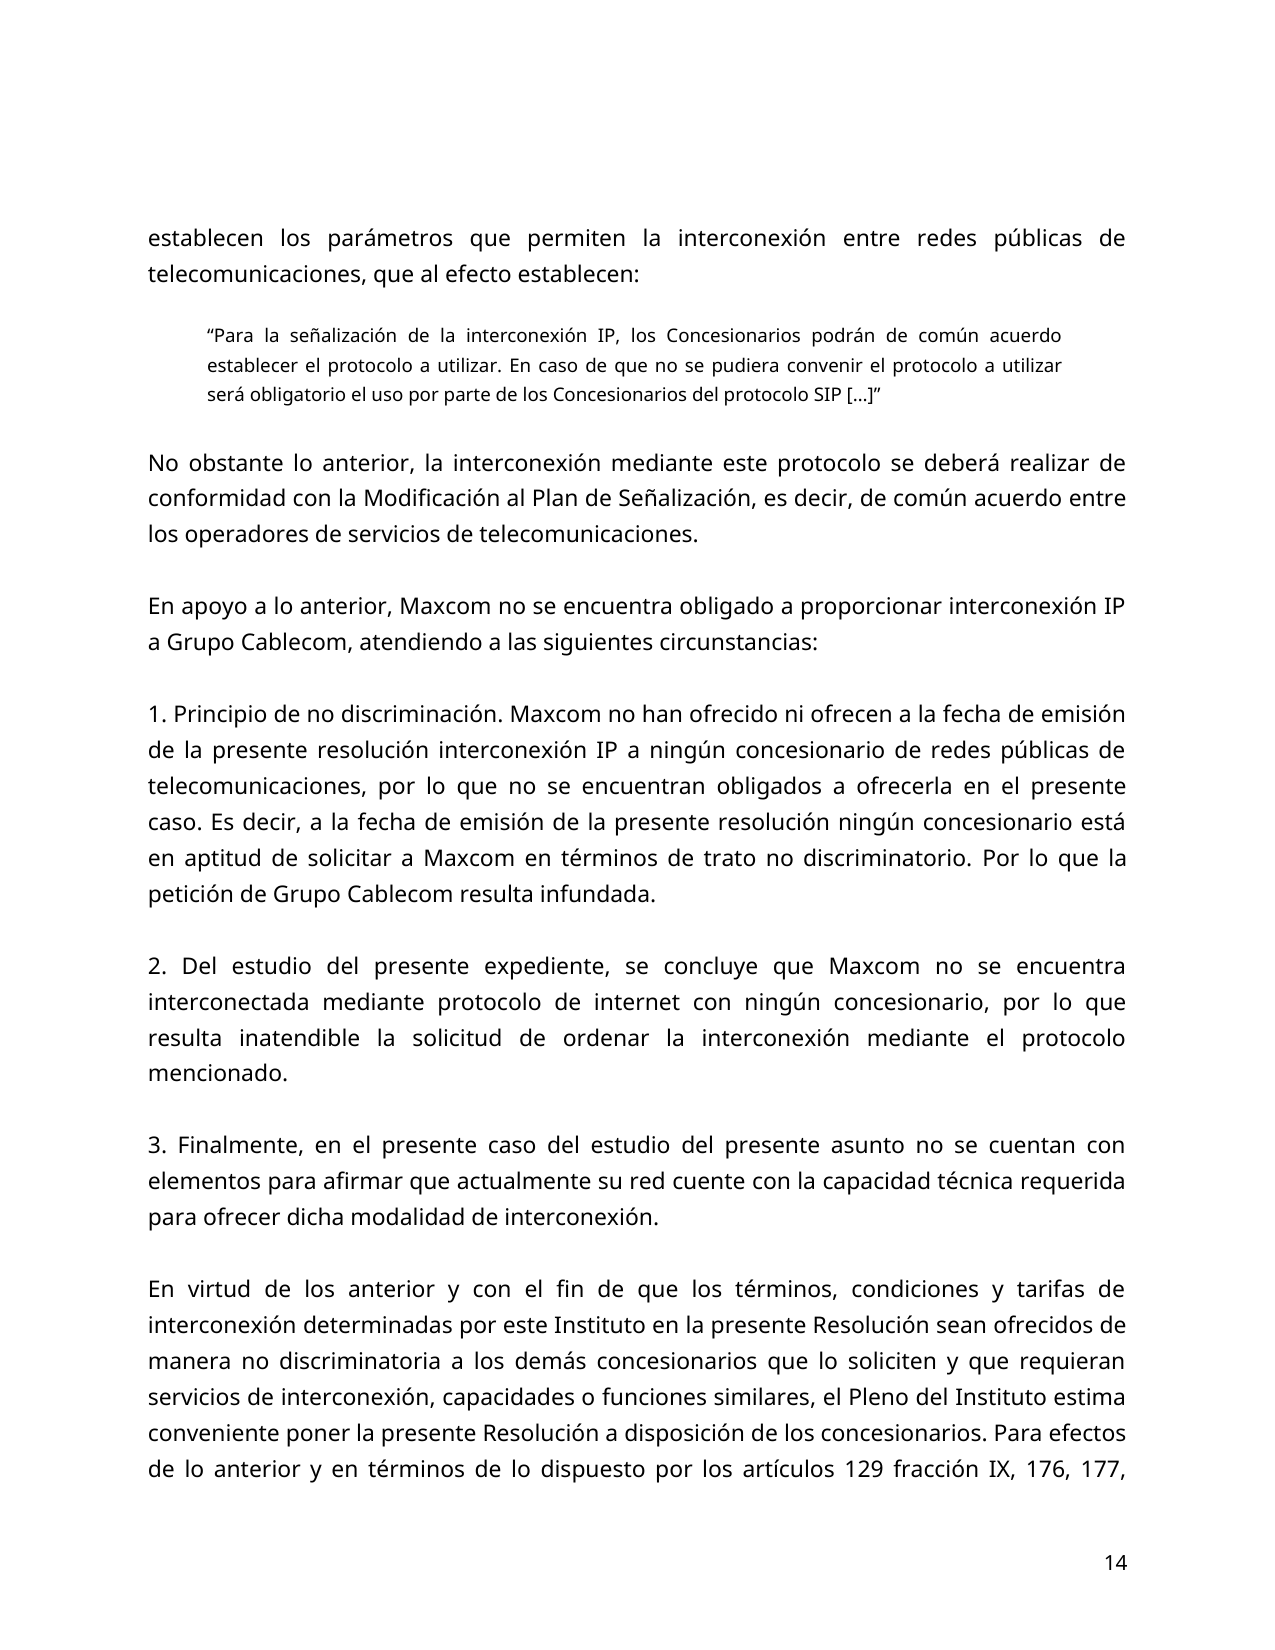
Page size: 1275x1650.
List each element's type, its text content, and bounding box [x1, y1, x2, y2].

text No obstante lo anterior, la interconexión mediante este protocolo se deberá realizar de conformidad con la Modificación al Plan de Señalización, es decir, de común acuerdo entre los operadores de servicios de telecomunicaciones. [148, 446, 1127, 549]
text En apoyo a lo anterior, Maxcom no se encuentra obligado a proporcionar interconexión IP a Grupo Cablecom, atendiendo a las siguientes circunstancias: [148, 590, 1127, 657]
text 1. Principio de no discriminación. Maxcom no han ofrecido ni ofrecen a la fecha de emisión de la presente resolución interconexión IP a ningún concesionario de redes públicas de telecomunicaciones, por lo que no se encuentran obligados a ofrecerla en el presente caso. Es decir, a la fecha de emisión de la presente resolución ningún concesionario está en aptitud de solicitar a Maxcom en términos de trato no discriminatorio. Por lo que la petición de Grupo Cablecom resulta infundada. [148, 698, 1127, 909]
text 3. Finalmente, en el presente caso del estudio del presente asunto no se cuentan con elementos para afirmar que actualmente su red cuente con la capacidad técnica requerida para ofrecer dicha modalidad de interconexión. [148, 1129, 1127, 1232]
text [148, 1273, 1127, 1484]
text 2. Del estudio del presente expediente, se concluye que Maxcom no se encuentra interconectada mediante protocolo de internet con ningún concesionario, por lo que resulta inatendible la solicitud de ordenar la interconexión mediante el protocolo mencionado. [148, 949, 1127, 1089]
text “Para la señalización de la interconexión IP, los Concesionarios podrán de común acuerdo establecer el protocolo a utilizar. En caso de que no se pudiera convenir el protocolo a utilizar será obligatorio el uso por parte de los Concesionarios del protocolo SIP […]” [207, 323, 1063, 407]
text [148, 222, 1127, 289]
